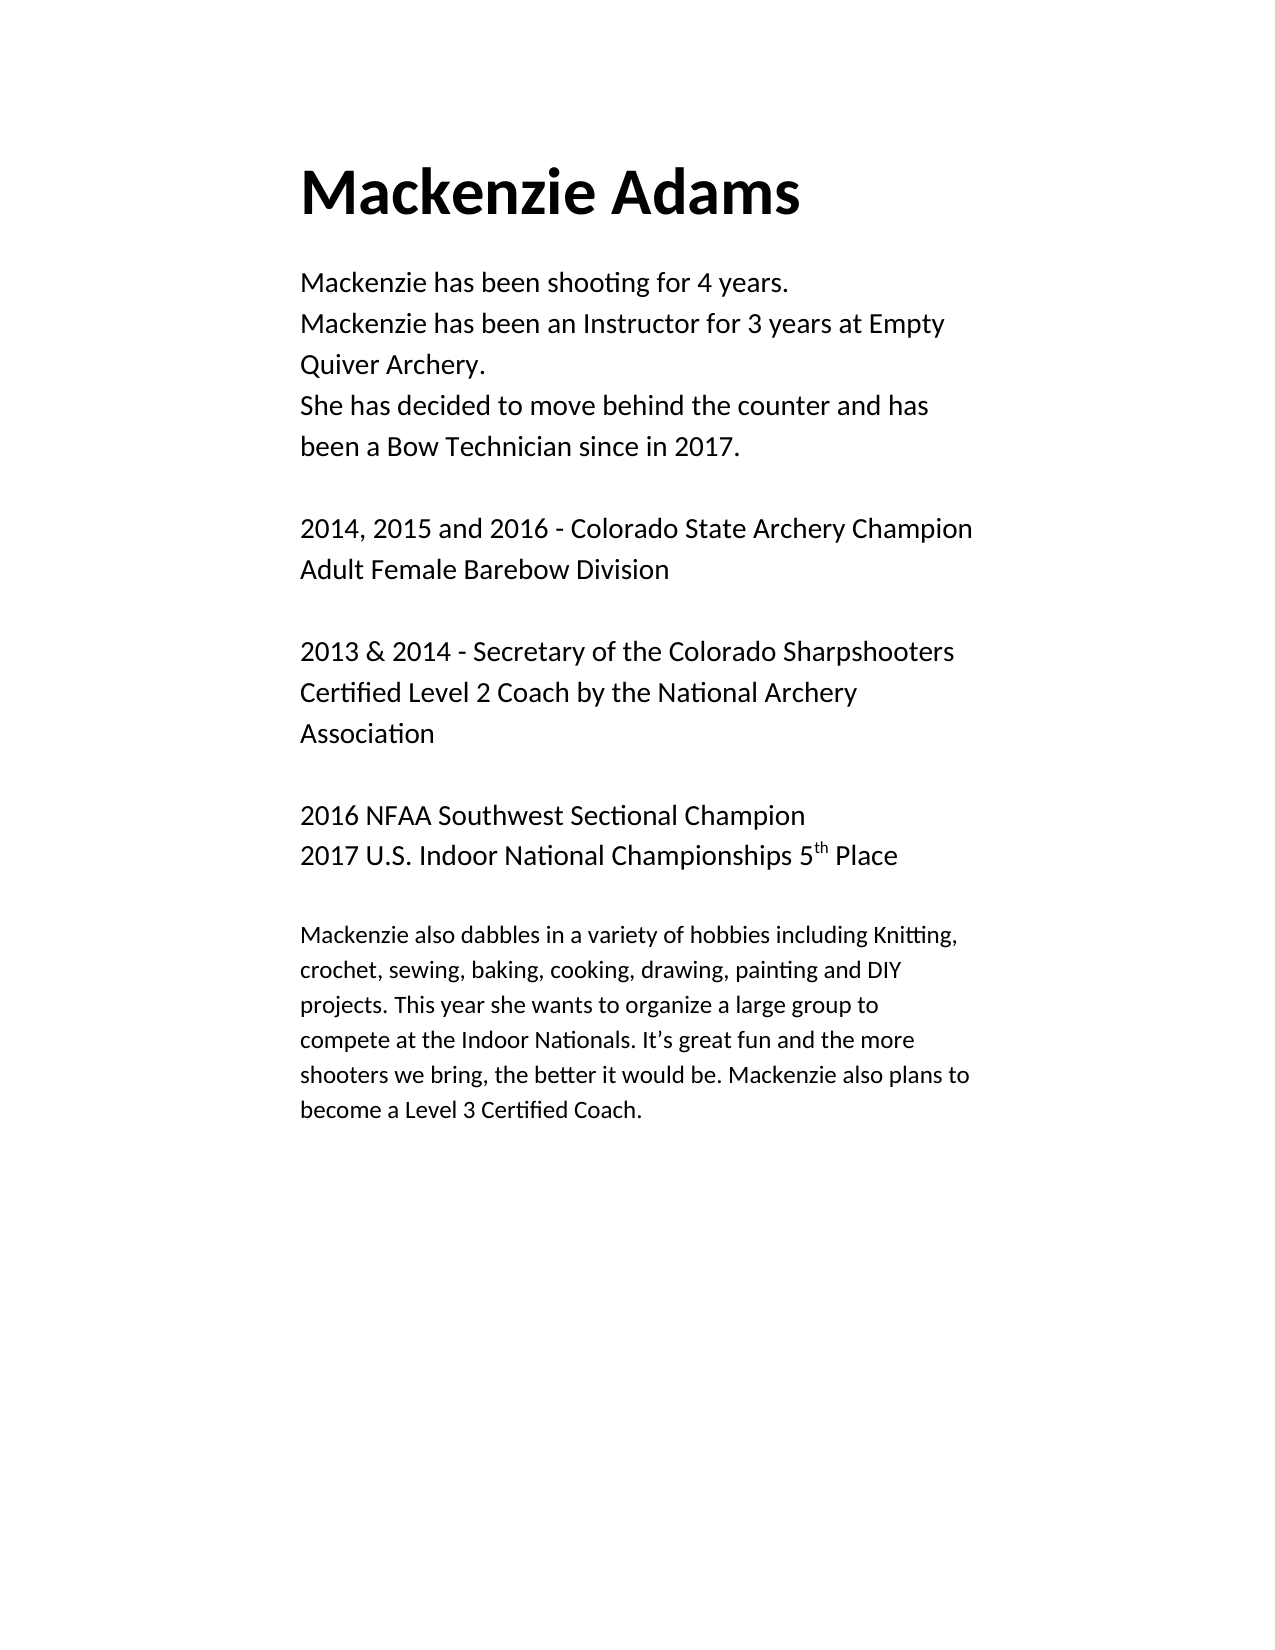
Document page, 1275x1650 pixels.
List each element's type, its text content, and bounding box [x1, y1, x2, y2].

text Mackenzie also dabbles in a variety of hobbies including Knitting, crochet, sewing, baking, cooking, drawing, painting and DIY projects. This year she wants to organize a large group to compete at the Indoor Nationals. It’s great fun and the more shooters we bring, the better it would be. Mackenzie also plans to become a Level 3 Certified Coach. [300, 919, 975, 1125]
text Certified Level 2 Coach by the National Archery Association [300, 674, 975, 750]
text Mackenzie has been shooting for 4 years. [300, 264, 975, 300]
text 2017 U.S. Indoor National Championships 5th Place [300, 837, 975, 873]
text She has decided to move behind the counter and has been a Bow Technician since in 2017. [300, 387, 975, 464]
text Adult Female Barebow Division [300, 551, 975, 587]
text 2014, 2015 and 2016 - Colorado State Archery Champion [300, 510, 975, 546]
text Mackenzie has been an Instructor for 3 years at Empty Quiver Archery. [300, 305, 975, 382]
text Mackenzie Adams [300, 150, 975, 231]
text 2016 NFAA Southwest Sectional Champion [300, 797, 975, 832]
text 2013 & 2014 - Secretary of the Colorado Sharpshooters [300, 633, 975, 668]
